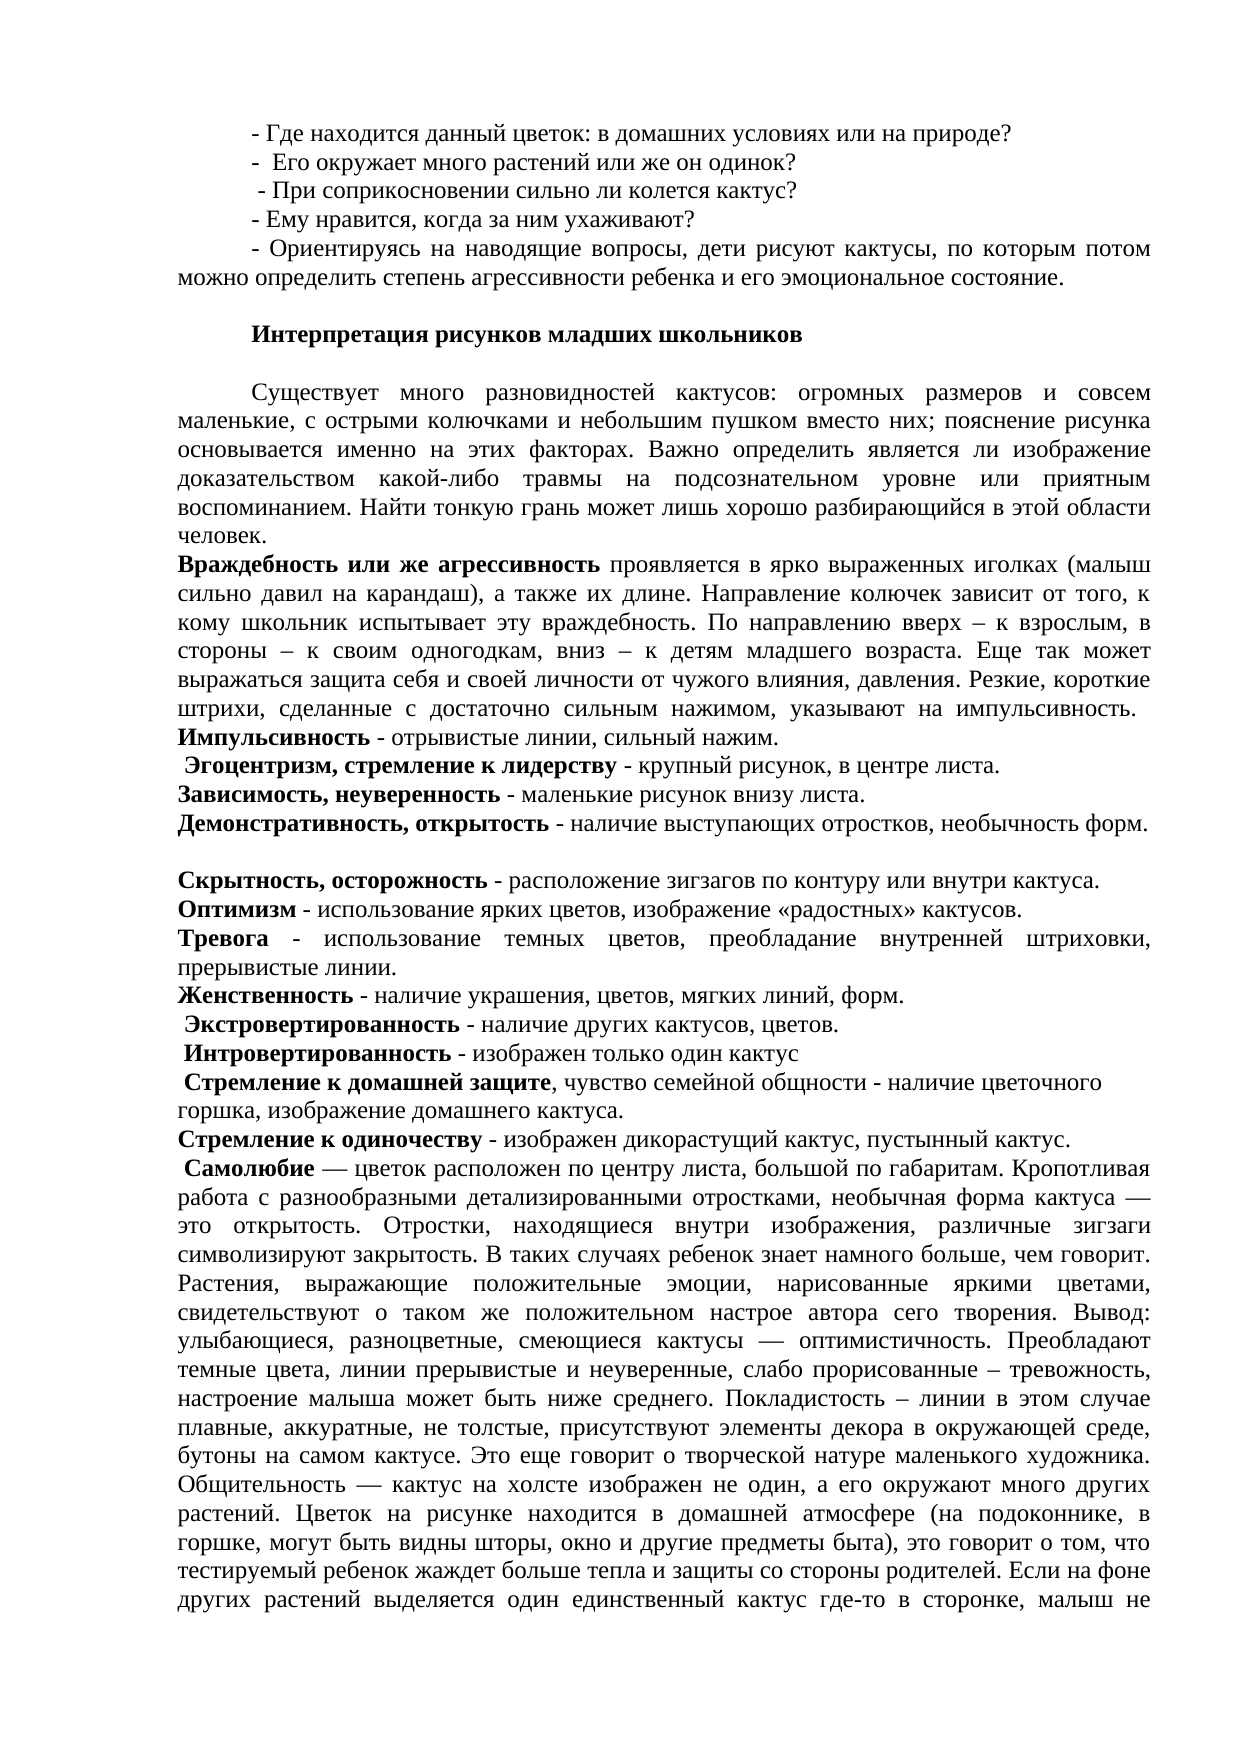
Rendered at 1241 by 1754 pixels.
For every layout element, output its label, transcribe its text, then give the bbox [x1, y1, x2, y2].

text - Где находится данный цветок: в домашних условиях или на природе? [177, 118, 1152, 147]
text Интерпретация рисунков младших школьников [177, 319, 1152, 348]
text Женственность - наличие украшения, цветов, мягких линий, форм. [177, 981, 1152, 1009]
text Оптимизм - использование ярких цветов, изображение «радостных» кактусов. [177, 894, 1152, 923]
text Интровертированность - изображен только один кактус [177, 1038, 1152, 1067]
text - При соприкосновении сильно ли колется кактус? [177, 176, 1152, 204]
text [177, 1153, 1152, 1613]
text горшка, изображение домашнего кактуса. [177, 1096, 1152, 1124]
text - Ориентируясь на наводящие вопросы, дети рисуют кактусы, по которым потом можно определить степень агрессивности ребенка и его эмоциональное состояние. [177, 233, 1152, 291]
text Зависимость, неуверенность - маленькие рисунок внизу листа. [177, 779, 1152, 808]
text Эгоцентризм, стремление к лидерству - крупный рисунок, в центре листа. [177, 751, 1152, 779]
text Тревога - использование темных цветов, преобладание внутренней штриховки, прерывистые линии. [177, 923, 1152, 981]
text - Его окружает много растений или же он одинок? [177, 147, 1152, 176]
text - Ему нравится, когда за ним ухаживают? [177, 204, 1152, 233]
text Экстровертированность - наличие других кактусов, цветов. [177, 1009, 1152, 1038]
text Стремление к домашней защите, чувство семейной общности - наличие цветочного [177, 1067, 1152, 1096]
text Стремление к одиночеству - изображен дикорастущий кактус, пустынный кактус. [177, 1124, 1152, 1153]
text Враждебность или же агрессивность проявляется в ярко выраженных иголках (малыш сильно давил на карандаш), а также их длине. Направление колючек зависит от того, к кому школьник испытывает эту враждебность. По направлению вверх – к взрослым, в стороны – к своим одногодкам, вниз – к детям младшего возраста. Еще так может выражаться защита себя и своей личности от чужого влияния, давления. Резкие, короткие штрихи, сделанные с достаточно сильным нажимом, указывают на импульсивность. Импульсивность - отрывистые линии, сильный нажим. [177, 549, 1152, 751]
text Скрытность, осторожность - расположение зигзагов по контуру или внутри кактуса. [177, 837, 1152, 894]
text Демонстративность, открытость - наличие выступающих отростков, необычность форм. [177, 808, 1152, 837]
text Существует много разновидностей кактусов: огромных размеров и совсем маленькие, с острыми колючками и небольшим пушком вместо них; пояснение рисунка основывается именно на этих факторах. Важно определить является ли изображение доказательством какой-либо травмы на подсознательном уровне или приятным воспоминанием. Найти тонкую грань может лишь хорошо разбирающийся в этой области человек. [177, 377, 1152, 549]
